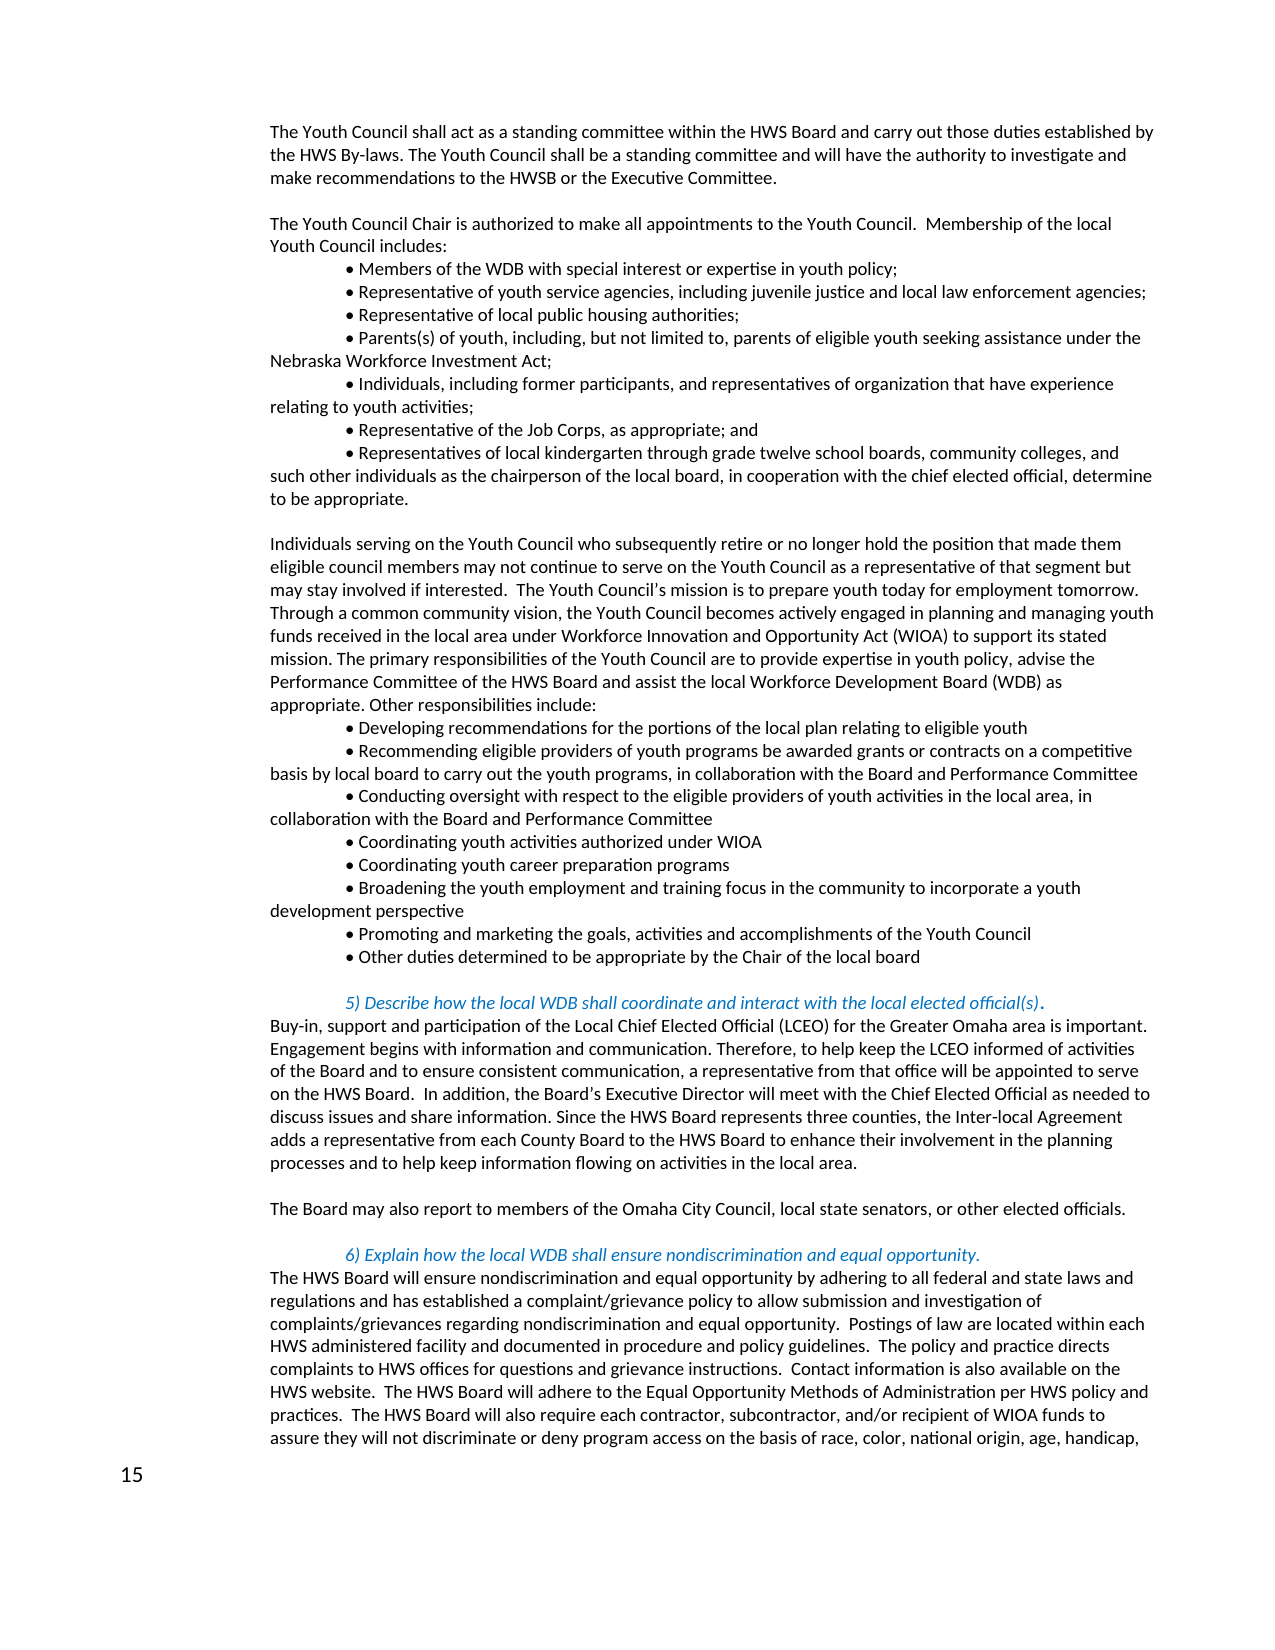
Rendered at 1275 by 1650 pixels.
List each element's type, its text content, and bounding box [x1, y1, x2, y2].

text The Youth Council shall act as a standing committee within the HWS Board and carry out those duties established by the HWS By-laws. The Youth Council shall be a standing committee and will have the authority to investigate and make recommendations to the HWSB or the Executive Committee. [270, 120, 1155, 189]
text Individuals serving on the Youth Council who subsequently retire or no longer hold the position that made them eligible council members may not continue to serve on the Youth Council as a representative of that segment but may stay involved if interested. The Youth Council’s mission is to prepare youth today for employment tomorrow. Through a common community vision, the Youth Council becomes actively engaged in planning and managing youth funds received in the local area under Workforce Innovation and Opportunity Act (WIOA) to support its stated mission. The primary responsibilities of the Youth Council are to provide expertise in youth policy, advise the Performance Committee of the HWS Board and assist the local Workforce Development Board (WDB) as appropriate. Other responsibilities include: [270, 532, 1155, 716]
text 5) Describe how the local WDB shall coordinate and interact with the local elected official(s). [326, 991, 1155, 1014]
text • Representatives of local kindergarten through grade twelve school boards, community colleges, and such other individuals as the chairperson of the local board, in cooperation with the chief elected official, determine to be appropriate. [270, 441, 1155, 509]
text • Representative of local public housing authorities; [270, 303, 1155, 326]
text • Recommending eligible providers of youth programs be awarded grants or contracts on a competitive basis by local board to carry out the youth programs, in collaboration with the Board and Performance Committee [270, 739, 1155, 784]
text 6) Explain how the local WDB shall ensure nondiscrimination and equal opportunity. [326, 1243, 1155, 1266]
text • Individuals, including former participants, and representatives of organization that have experience relating to youth activities; [270, 372, 1155, 418]
text • Representative of the Job Corps, as appropriate; and [270, 418, 1155, 441]
text The Board may also report to members of the Omaha City Council, local state senators, or other elected officials. [195, 1197, 1155, 1220]
text • Coordinating youth career preparation programs [270, 853, 1155, 876]
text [270, 1266, 1155, 1449]
text • Representative of youth service agencies, including juvenile justice and local law enforcement agencies; [270, 280, 1155, 303]
text • Developing recommendations for the portions of the local plan relating to eligible youth [270, 716, 1155, 739]
text • Parents(s) of youth, including, but not limited to, parents of eligible youth seeking assistance under the Nebraska Workforce Investment Act; [270, 326, 1155, 372]
text • Broadening the youth employment and training focus in the community to incorporate a youth development perspective [270, 876, 1155, 922]
text • Conducting oversight with respect to the eligible providers of youth activities in the local area, in collaboration with the Board and Performance Committee [270, 784, 1155, 830]
text • Members of the WDB with special interest or expertise in youth policy; [270, 257, 1155, 280]
text • Promoting and marketing the goals, activities and accomplishments of the Youth Council [270, 922, 1155, 945]
text • Coordinating youth activities authorized under WIOA [270, 830, 1155, 853]
text The Youth Council Chair is authorized to make all appointments to the Youth Council. Membership of the local Youth Council includes: [270, 212, 1155, 257]
text • Other duties determined to be appropriate by the Chair of the local board [270, 945, 1155, 968]
text Buy-in, support and participation of the Local Chief Elected Official (LCEO) for the Greater Omaha area is important. Engagement begins with information and communication. Therefore, to help keep the LCEO informed of activities of the Board and to ensure consistent communication, a representative from that office will be appointed to serve on the HWS Board. In addition, the Board’s Executive Director will meet with the Chief Elected Official as needed to discuss issues and share information. Since the HWS Board represents three counties, the Inter-local Agreement adds a representative from each County Board to the HWS Board to enhance their involvement in the planning processes and to help keep information flowing on activities in the local area. [270, 1014, 1155, 1174]
